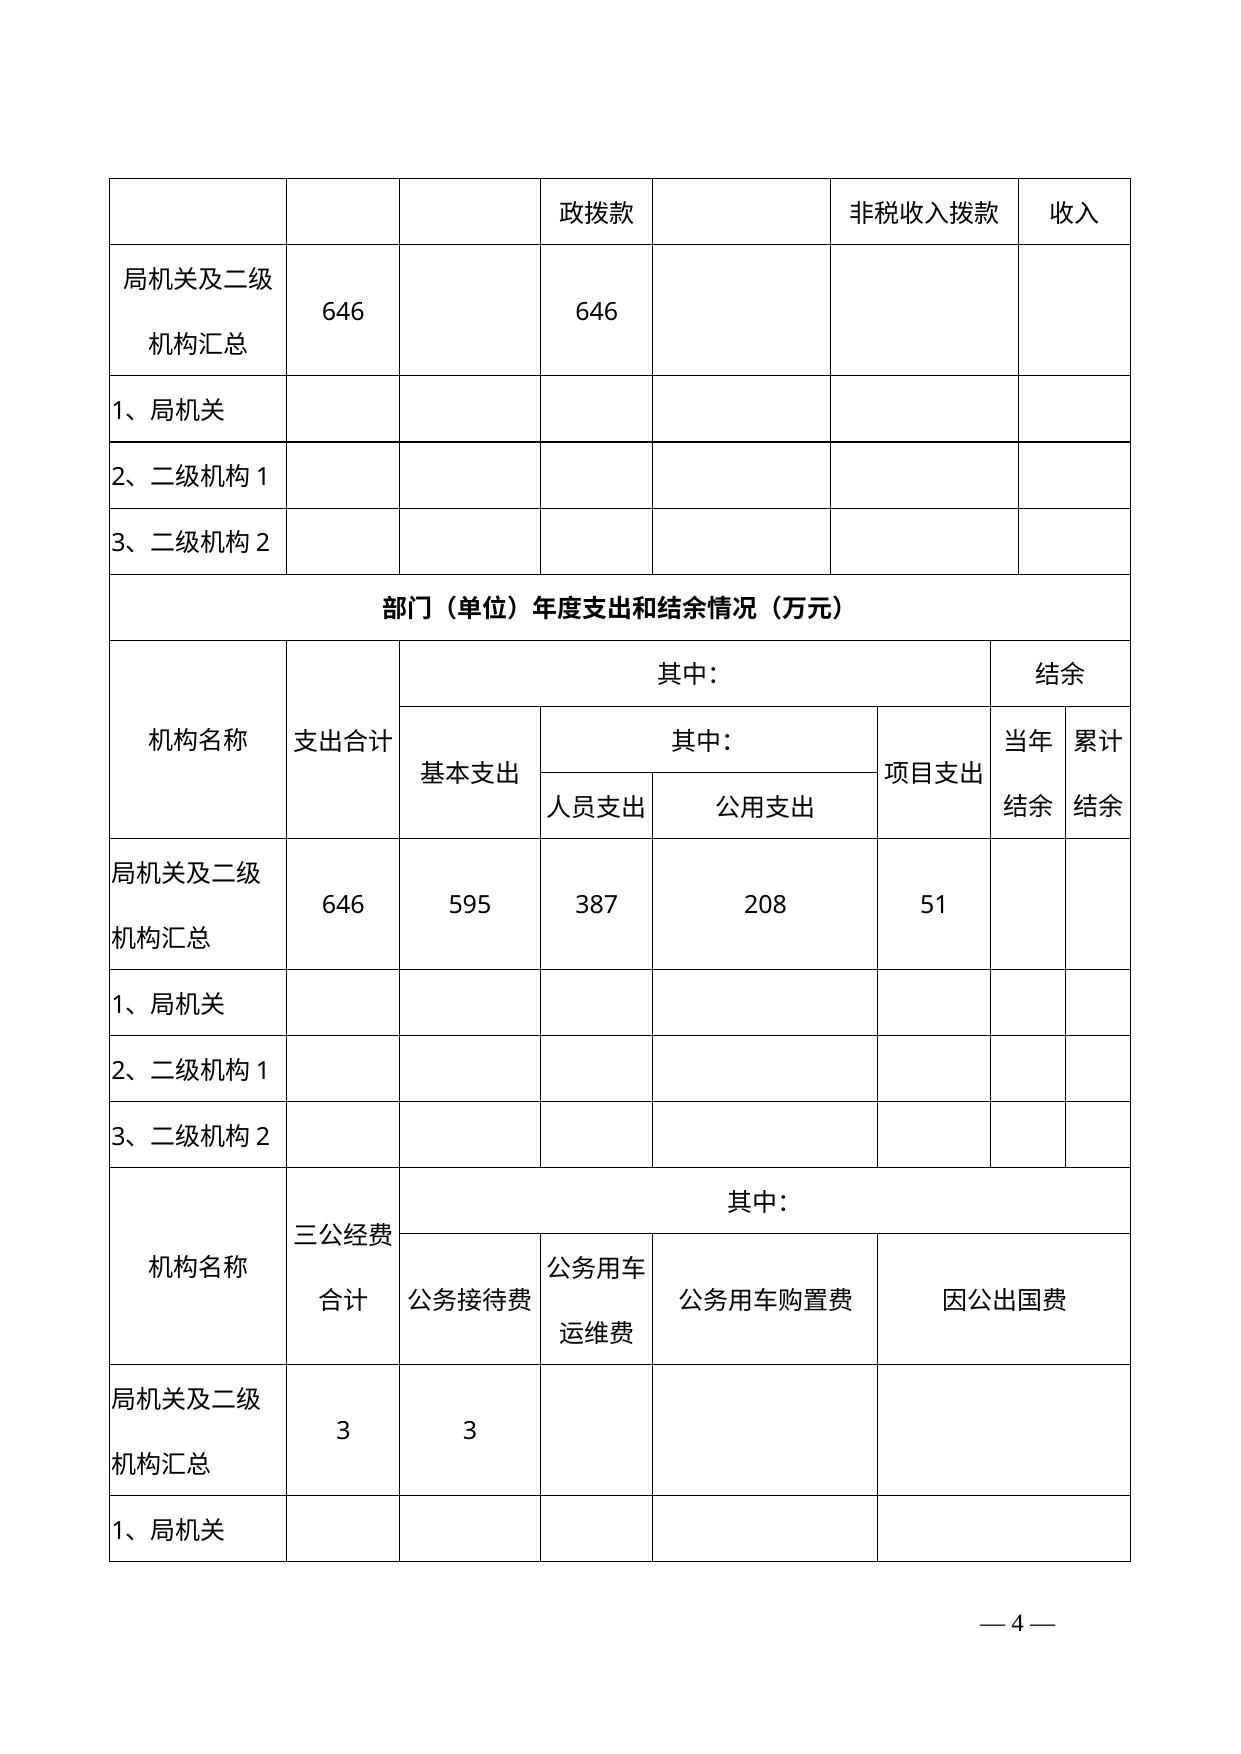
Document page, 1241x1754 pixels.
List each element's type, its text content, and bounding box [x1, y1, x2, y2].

table_cell 支出合计 [287, 641, 399, 838]
table_cell [653, 1102, 877, 1167]
table_cell 208 [653, 839, 877, 969]
table_cell [400, 509, 540, 573]
table_cell 公用支出 [653, 773, 877, 838]
table_cell 累计结余 [1066, 707, 1130, 838]
table_cell 上年结转 [400, 179, 540, 244]
table_cell [1019, 443, 1130, 507]
table_cell [1066, 970, 1130, 1035]
table_cell 机构名称 [110, 1168, 286, 1364]
table_cell [653, 376, 830, 441]
table_cell [287, 1496, 399, 1561]
table_cell [831, 376, 1018, 441]
table_cell [653, 245, 830, 375]
table_cell [400, 443, 540, 507]
table_cell 646 [287, 245, 399, 375]
table_cell [1066, 1102, 1130, 1167]
table_cell 3 [287, 1365, 399, 1495]
table_cell 局机关及二级机构汇总 [110, 839, 286, 969]
table_cell [287, 970, 399, 1035]
table_cell 1、局机关 [110, 1496, 286, 1561]
table_cell [541, 376, 652, 441]
table_cell [541, 1102, 652, 1167]
table_cell [653, 1365, 877, 1495]
table_cell [653, 970, 877, 1035]
table_cell 公务用车运维费 [541, 1234, 652, 1364]
table_cell 1、局机关 [110, 376, 286, 441]
table_cell 其中： [400, 641, 990, 706]
table_cell [1066, 839, 1130, 969]
table_cell [541, 509, 652, 573]
table_cell 基本支出 [400, 707, 540, 838]
table_cell [400, 1496, 540, 1561]
table_cell [831, 443, 1018, 507]
table_cell [653, 1496, 877, 1561]
table_cell [287, 509, 399, 573]
table_cell 646 [541, 245, 652, 375]
table_cell [287, 376, 399, 441]
table_cell 其中： [541, 707, 877, 772]
table_cell [1066, 1036, 1130, 1101]
table_cell 局机关及二级机构汇总 [110, 1365, 286, 1495]
table_cell [541, 443, 652, 507]
table_cell [400, 1036, 540, 1101]
table_cell 其他 收入 [1019, 179, 1130, 244]
table_cell 公务接待费 [400, 1234, 540, 1364]
table_cell [991, 839, 1065, 969]
table_cell [878, 1496, 1130, 1561]
table_cell [400, 1102, 540, 1167]
table_cell [991, 970, 1065, 1035]
table_cell 部门（单位）年度支出和结余情况（万元） [110, 575, 1130, 639]
table_cell [541, 1365, 652, 1495]
table_cell [287, 1102, 399, 1167]
table_cell [831, 245, 1018, 375]
table_cell [878, 1102, 990, 1167]
table_cell 因公出国费 [878, 1234, 1130, 1364]
table_cell 人员支出 [541, 773, 652, 838]
table_cell 机构名称 [110, 641, 286, 838]
table_cell 646 [287, 839, 399, 969]
table_cell 局机关及二级机构汇总 [110, 245, 286, 375]
table_cell [878, 1036, 990, 1101]
table_cell 51 [878, 839, 990, 969]
table_cell [287, 1036, 399, 1101]
table_cell 2、二级机构1 [110, 1036, 286, 1101]
table_cell 2、二级机构1 [110, 443, 286, 507]
table_cell 项目支出 [878, 707, 990, 838]
table_cell [287, 443, 399, 507]
table_cell 3、二级机构2 [110, 1102, 286, 1167]
table_cell 公共财 政拨款 [541, 179, 652, 244]
table_cell [991, 1102, 1065, 1167]
table_cell [400, 245, 540, 375]
table_cell 结余 [991, 641, 1130, 706]
table_cell 3 [400, 1365, 540, 1495]
table_cell 595 [400, 839, 540, 969]
table_cell [653, 1036, 877, 1101]
table_cell [541, 1036, 652, 1101]
table_cell 387 [541, 839, 652, 969]
table_cell [878, 1365, 1130, 1495]
table_cell 当年结余 [991, 707, 1065, 838]
table_cell 政府基金拨款 [653, 179, 830, 244]
table_cell 3、二级机构2 [110, 509, 286, 573]
table_cell [1019, 376, 1130, 441]
table_cell [831, 509, 1018, 573]
table_cell [400, 970, 540, 1035]
table_cell [541, 1496, 652, 1561]
table_cell [541, 970, 652, 1035]
table_cell 1、局机关 [110, 970, 286, 1035]
table_cell [878, 970, 990, 1035]
table_cell [1019, 509, 1130, 573]
table_cell [653, 509, 830, 573]
table_cell 公务用车购置费 [653, 1234, 877, 1364]
table_cell [1019, 245, 1130, 375]
table_cell 纳入专户管理的非税收入拨款 [831, 179, 1018, 244]
table_cell 三公经费 合计 [287, 1168, 399, 1364]
table_cell [653, 443, 830, 507]
table_cell [991, 1036, 1065, 1101]
table_cell [400, 376, 540, 441]
table_cell 其中： [400, 1168, 1130, 1233]
